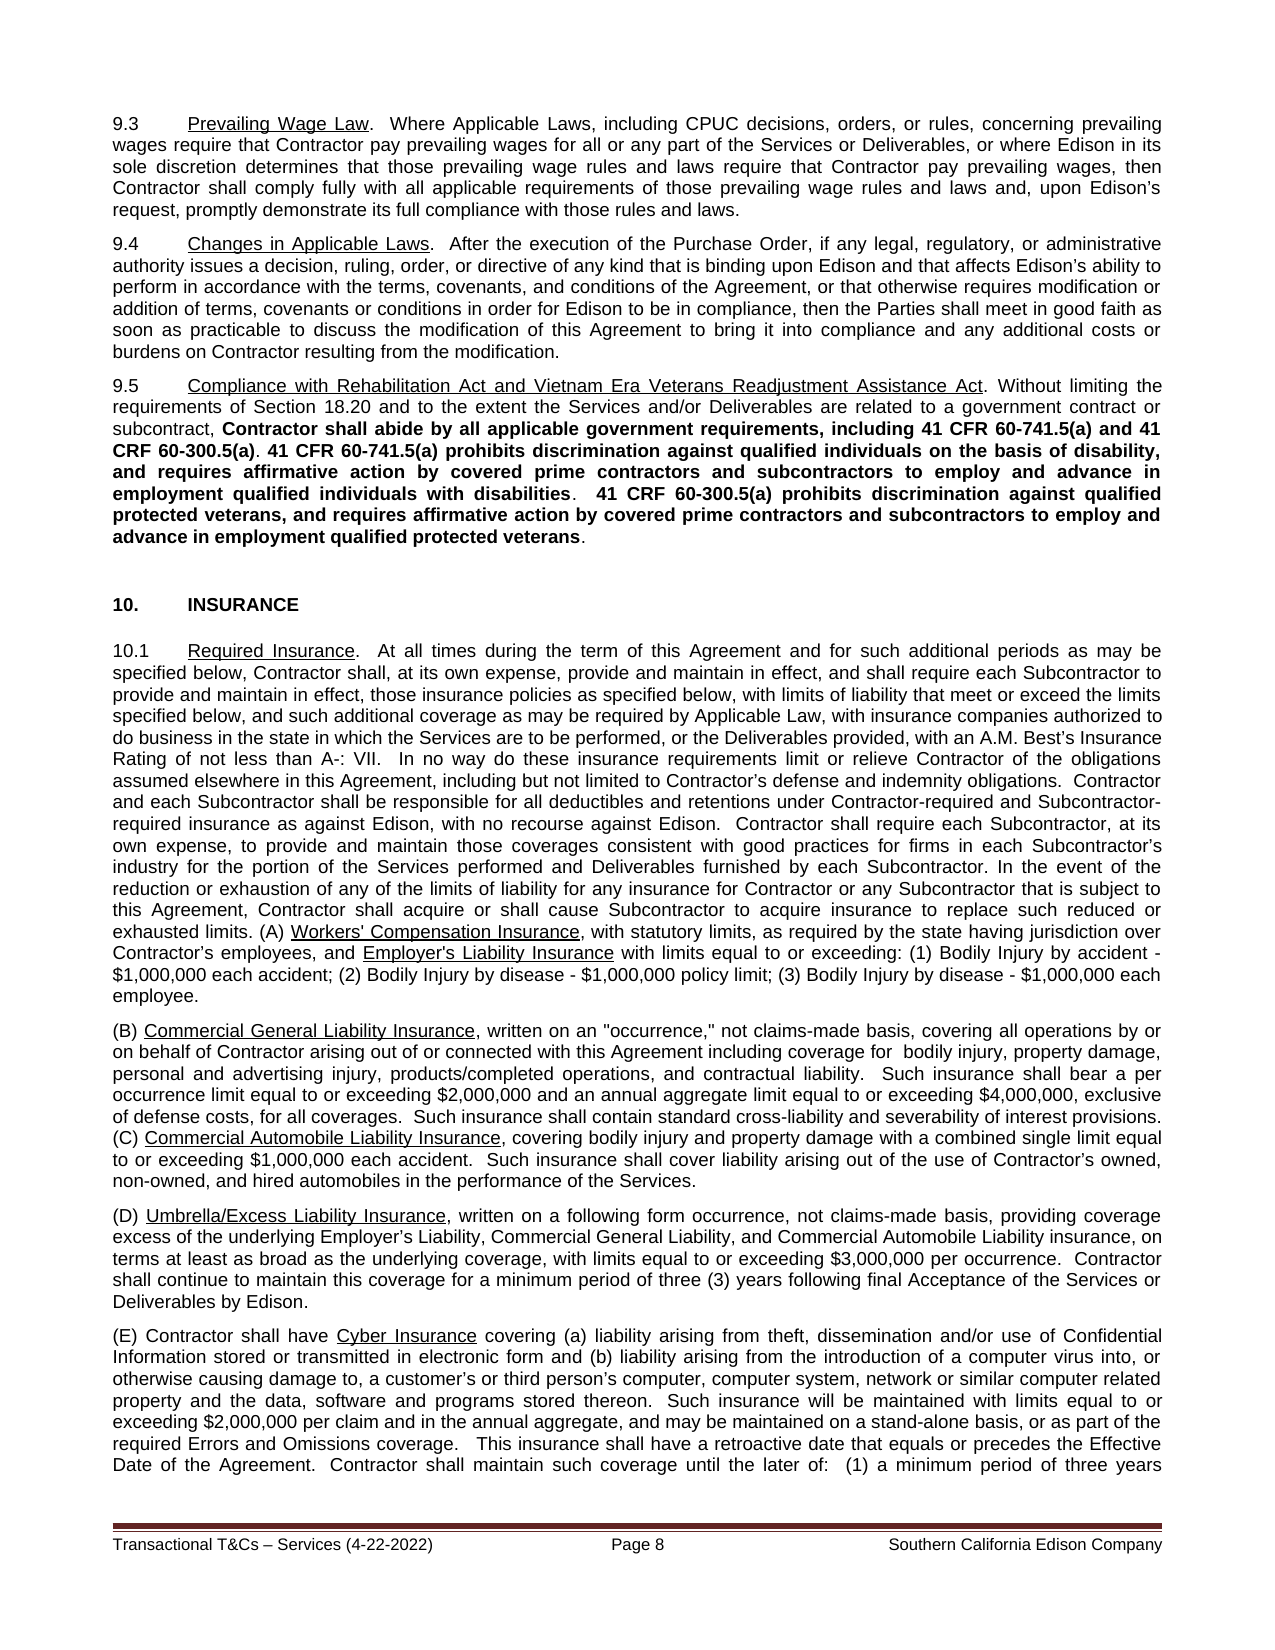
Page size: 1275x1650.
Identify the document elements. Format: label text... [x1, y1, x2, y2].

text 10. INSURANCE [112, 594, 1162, 615]
text 9.3 Prevailing Wage Law. Where Applicable Laws, including CPUC decisions, orders, or rules, concerning prevailing wages require that Contractor pay prevailing wages for all or any part of the Services or Deliverables, or where Edison in its sole discretion determines that those prevailing wage rules and laws require that Contractor pay prevailing wages, then Contractor shall comply fully with all applicable requirements of those prevailing wage rules and laws and, upon Edison’s request, promptly demonstrate its full compliance with those rules and laws. [112, 112, 1162, 220]
text 10.1 Required Insurance. At all times during the term of this Agreement and for such additional periods as may be specified below, Contractor shall, at its own expense, provide and maintain in effect, and shall require each Subcontractor to provide and maintain in effect, those insurance policies as specified below, with limits of liability that meet or exceed the limits specified below, and such additional coverage as may be required by Applicable Law, with insurance companies authorized to do business in the state in which the Services are to be performed, or the Deliverables provided, with an A.M. Best’s Insurance Rating of not less than A-: VII. In no way do these insurance requirements limit or relieve Contractor of the obligations assumed elsewhere in this Agreement, including but not limited to Contractor’s defense and indemnity obligations. Contractor and each Subcontractor shall be responsible for all deductibles and retentions under Contractor-required and Subcontractor-required insurance as against Edison, with no recourse against Edison. Contractor shall require each Subcontractor, at its own expense, to provide and maintain those coverages consistent with good practices for firms in each Subcontractor’s industry for the portion of the Services performed and Deliverables furnished by each Subcontractor. In the event of the reduction or exhaustion of any of the limits of liability for any insurance for Contractor or any Subcontractor that is subject to this Agreement, Contractor shall acquire or shall cause Subcontractor to acquire insurance to replace such reduced or exhausted limits. (A) Workers' Compensation Insurance, with statutory limits, as required by the state having jurisdiction over Contractor’s employees, and Employer's Liability Insurance with limits equal to or exceeding: (1) Bodily Injury by accident - $1,000,000 each accident; (2) Bodily Injury by disease - $1,000,000 policy limit; (3) Bodily Injury by disease - $1,000,000 each employee. [112, 640, 1162, 1007]
text (B) Commercial General Liability Insurance, written on an "occurrence," not claims-made basis, covering all operations by or on behalf of Contractor arising out of or connected with this Agreement including coverage for bodily injury, property damage, personal and advertising injury, products/completed operations, and contractual liability. Such insurance shall bear a per occurrence limit equal to or exceeding $2,000,000 and an annual aggregate limit equal to or exceeding $4,000,000, exclusive of defense costs, for all coverages. Such insurance shall contain standard cross-liability and severability of interest provisions. (C) Commercial Automobile Liability Insurance, covering bodily injury and property damage with a combined single limit equal to or exceeding $1,000,000 each accident. Such insurance shall cover liability arising out of the use of Contractor’s owned, non-owned, and hired automobiles in the performance of the Services. [112, 1019, 1162, 1192]
text (D) Umbrella/Excess Liability Insurance, written on a following form occurrence, not claims-made basis, providing coverage excess of the underlying Employer’s Liability, Commercial General Liability, and Commercial Automobile Liability insurance, on terms at least as broad as the underlying coverage, with limits equal to or exceeding $3,000,000 per occurrence. Contractor shall continue to maintain this coverage for a minimum period of three (3) years following final Acceptance of the Services or Deliverables by Edison. [112, 1204, 1162, 1312]
text 9.5 Compliance with Rehabilitation Act and Vietnam Era Veterans Readjustment Assistance Act. Without limiting the requirements of Section 18.20 and to the extent the Services and/or Deliverables are related to a government contract or subcontract, Contractor shall abide by all applicable government requirements, including 41 CFR 60-741.5(a) and 41 CRF 60-300.5(a). 41 CFR 60-741.5(a) prohibits discrimination against qualified individuals on the basis of disability, and requires affirmative action by covered prime contractors and subcontractors to employ and advance in employment qualified individuals with disabilities. 41 CRF 60-300.5(a) prohibits discrimination against qualified protected veterans, and requires affirmative action by covered prime contractors and subcontractors to employ and advance in employment qualified protected veterans. [112, 375, 1162, 547]
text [112, 1325, 1162, 1476]
text 9.4 Changes in Applicable Laws. After the execution of the Purchase Order, if any legal, regulatory, or administrative authority issues a decision, ruling, order, or directive of any kind that is binding upon Edison and that affects Edison’s ability to perform in accordance with the terms, covenants, and conditions of the Agreement, or that otherwise requires modification or addition of terms, covenants or conditions in order for Edison to be in compliance, then the Parties shall meet in good faith as soon as practicable to discuss the modification of this Agreement to bring it into compliance and any additional costs or burdens on Contractor resulting from the modification. [112, 233, 1162, 362]
